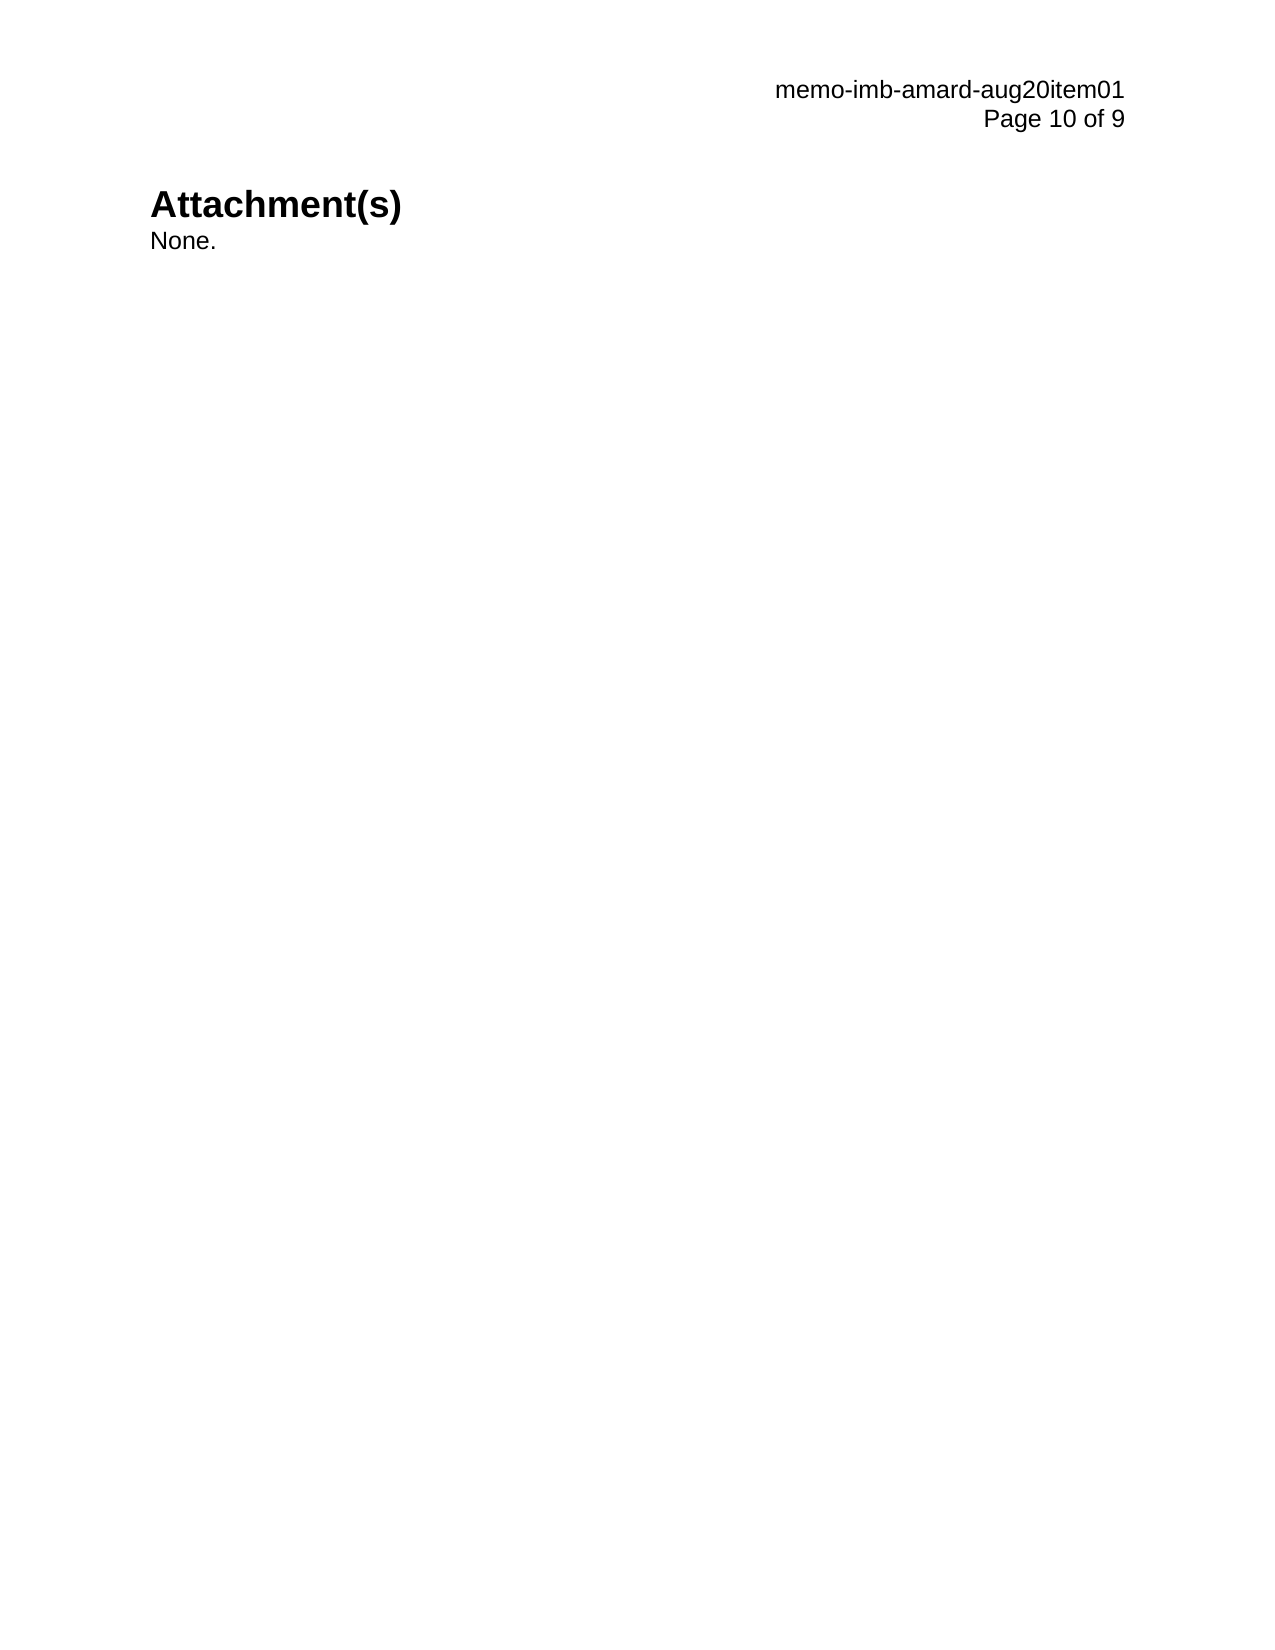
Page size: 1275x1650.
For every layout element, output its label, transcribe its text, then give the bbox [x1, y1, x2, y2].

subtitle Attachment(s) [150, 182, 1125, 226]
text None. [150, 226, 1125, 254]
